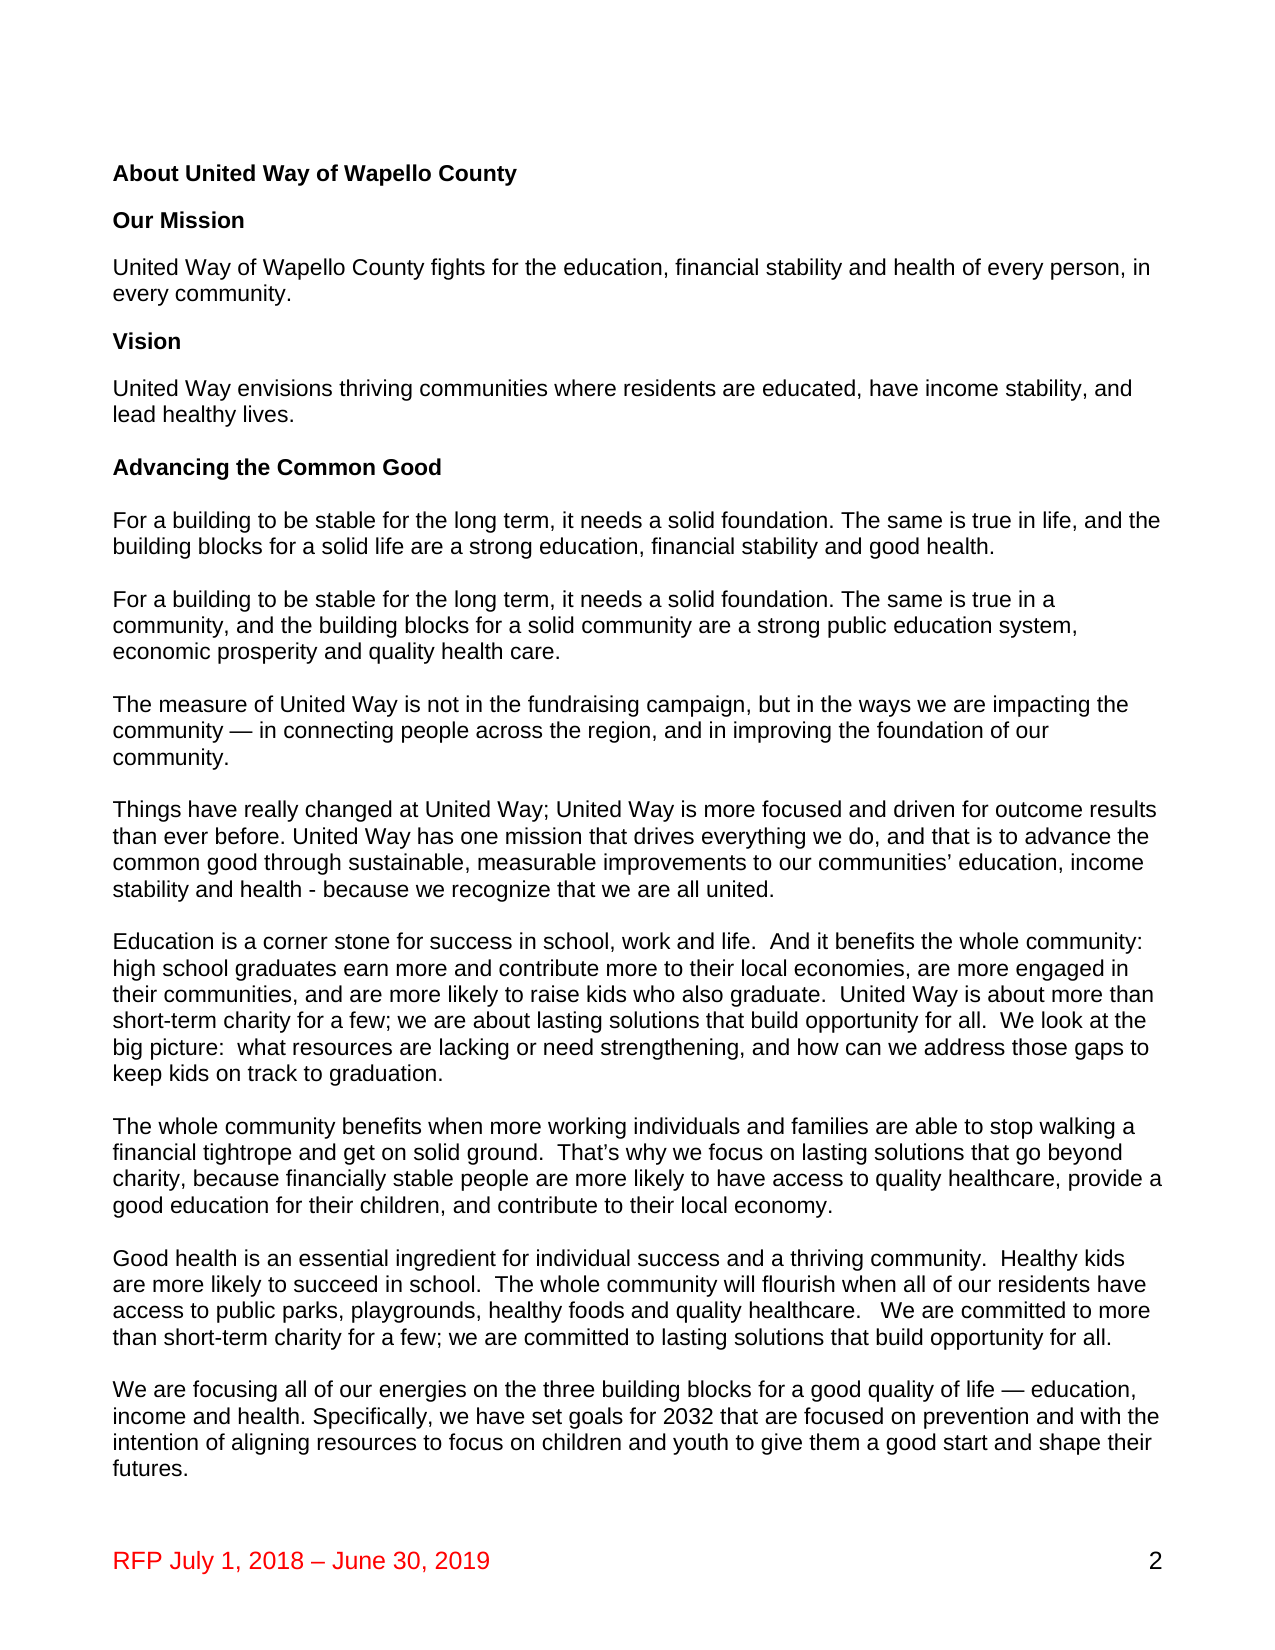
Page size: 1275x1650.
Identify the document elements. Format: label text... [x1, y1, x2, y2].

text Vision [112, 328, 1162, 354]
text We are focusing all of our energies on the three building blocks for a good quality of life — education, income and health. Specifically, we have set goals for 2032 that are focused on prevention and with the intention of aligning resources to focus on children and youth to give them a good start and shape their futures. [112, 1376, 1162, 1482]
text Our Mission [112, 207, 1162, 233]
text The measure of United Way is not in the fundraising campaign, but in the ways we are impacting the community — in connecting people across the region, and in improving the foundation of our community. [112, 691, 1162, 770]
text United Way envisions thriving communities where residents are educated, have income stability, and lead healthy lives. [112, 375, 1162, 427]
text Good health is an essential ingredient for individual success and a thriving community. Healthy kids are more likely to succeed in school. The whole community will flourish when all of our residents have access to public parks, playgrounds, healthy foods and quality healthcare. We are committed to more than short-term charity for a few; we are committed to lasting solutions that build opportunity for all. [112, 1244, 1162, 1350]
text The whole community benefits when more working individuals and families are able to stop walking a financial tightrope and get on solid ground. That’s why we focus on lasting solutions that go beyond charity, because financially stable people are more likely to have access to quality healthcare, provide a good education for their children, and contribute to their local economy. [112, 1113, 1162, 1218]
text United Way of Wapello County fights for the education, financial stability and health of every person, in every community. [112, 254, 1162, 307]
text Things have really changed at United Way; United Way is more focused and driven for outcome results than ever before. United Way has one mission that drives everything we do, and that is to advance the common good through sustainable, measurable improvements to our communities’ education, income stability and health - because we recognize that we are all united. [112, 796, 1162, 902]
text About United Way of Wapello County [112, 160, 1162, 186]
text Education is a corner stone for success in school, work and life. And it benefits the whole community: high school graduates earn more and contribute more to their local economies, are more engaged in their communities, and are more likely to raise kids who also graduate. United Way is about more than short-term charity for a few; we are about lasting solutions that build opportunity for all. We look at the big picture: what resources are lacking or need strengthening, and how can we address those gaps to keep kids on track to graduation. [112, 928, 1162, 1086]
text For a building to be stable for the long term, it needs a solid foundation. The same is true in a community, and the building blocks for a solid community are a strong public education system, economic prosperity and quality health care. [112, 586, 1162, 665]
text Advancing the Common Good [112, 454, 1162, 480]
text For a building to be stable for the long term, it needs a solid foundation. The same is true in life, and the building blocks for a solid life are a strong education, financial stability and good health. [112, 507, 1162, 559]
